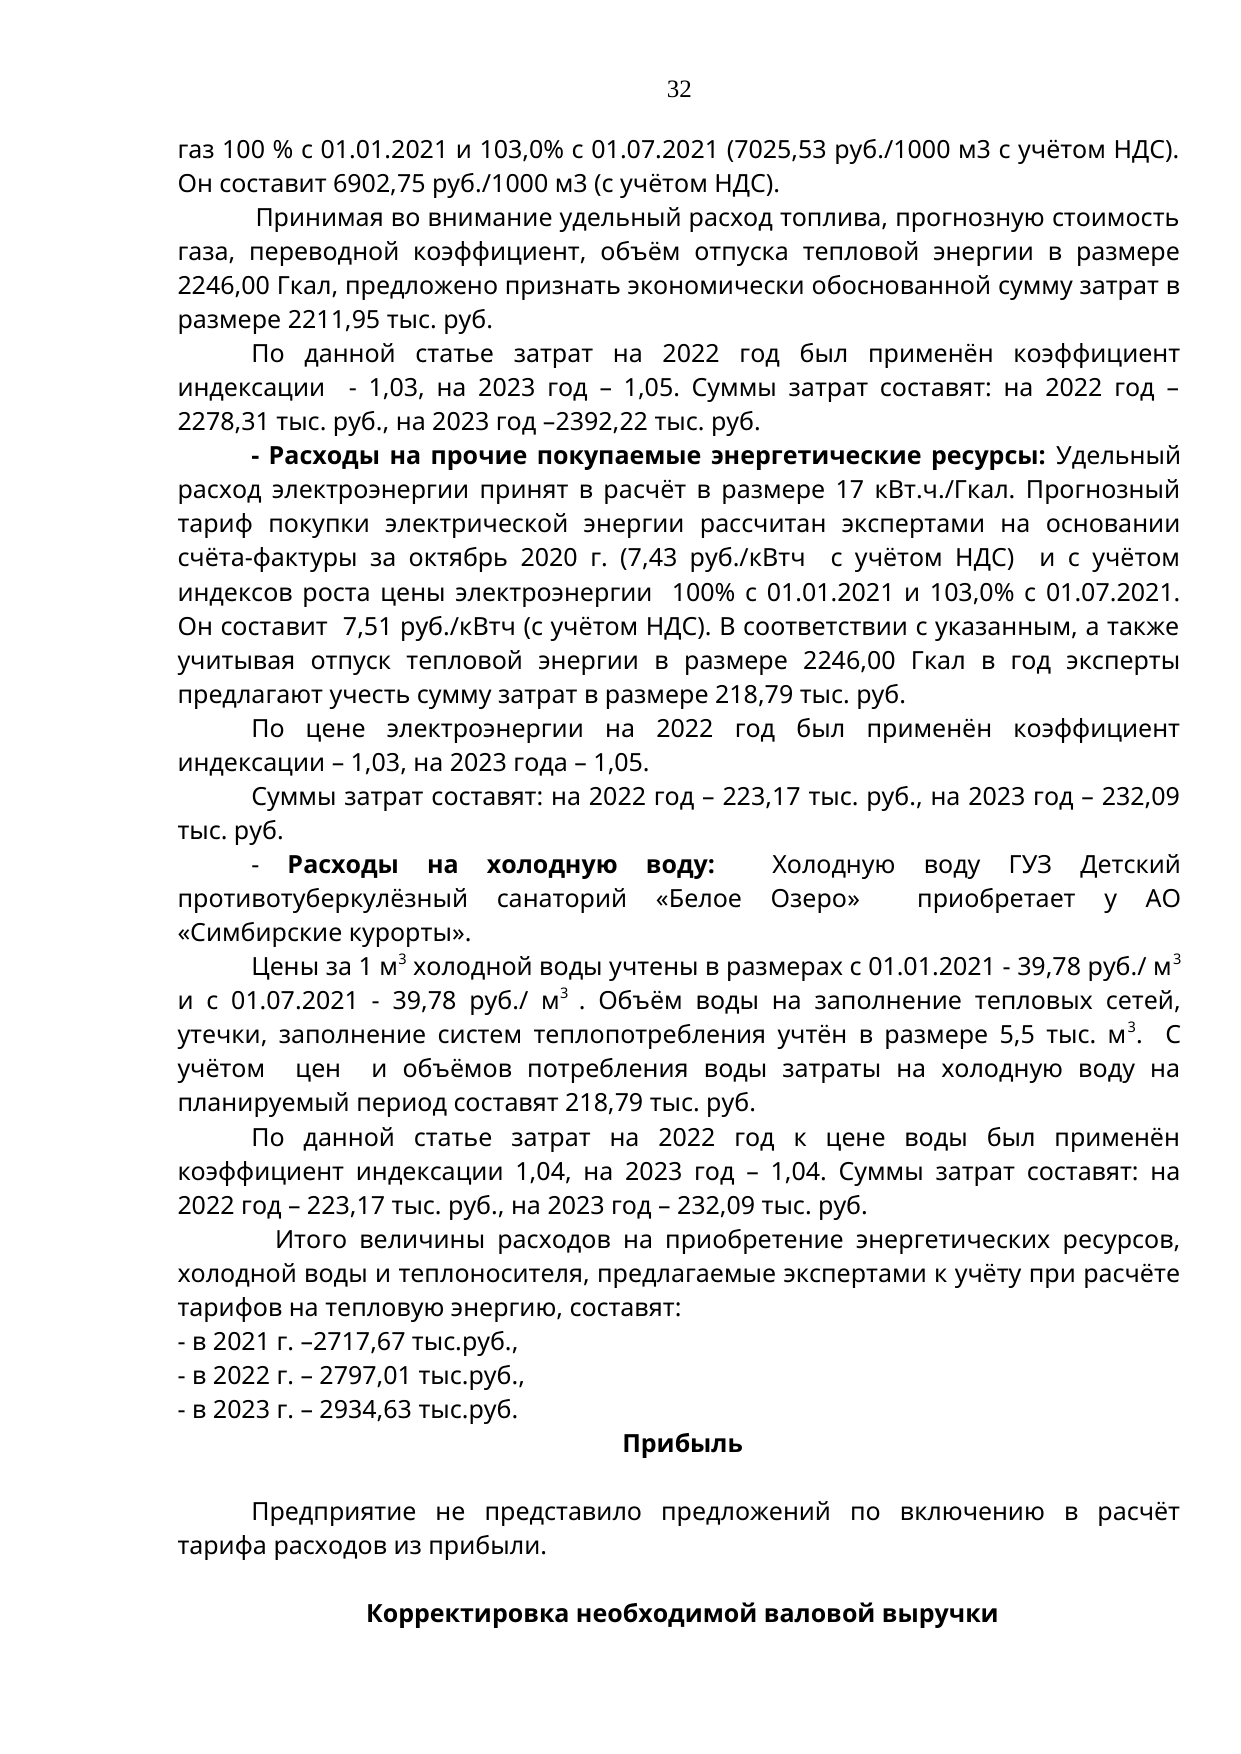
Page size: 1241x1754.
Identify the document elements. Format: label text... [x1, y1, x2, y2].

text По данной статье затрат на 2022 год был применён коэффициент индексации - 1,03, на 2023 год – 1,05. Суммы затрат составят: на 2022 год – 2278,31 тыс. руб., на 2023 год –2392,22 тыс. руб. [177, 336, 1181, 438]
text Предприятие не представило предложений по включению в расчёт тарифа расходов из прибыли. [177, 1494, 1181, 1562]
text Прибыль [177, 1426, 1181, 1460]
text Суммы затрат составят: на 2022 год – 223,17 тыс. руб., на 2023 год – 232,09 тыс. руб. [177, 778, 1181, 847]
text - в 2021 г. –2717,67 тыс.руб., [177, 1323, 1181, 1358]
text По цене электроэнергии на 2022 год был применён коэффициент индексации – 1,03, на 2023 года – 1,05. [177, 710, 1181, 778]
text - в 2022 г. – 2797,01 тыс.руб., [177, 1358, 1181, 1392]
text - Расходы на холодную воду: Холодную воду ГУЗ Детский противотуберкулёзный санаторий «Белое Озеро» приобретает у АО «Симбирские курорты». [177, 847, 1181, 949]
text Цены за 1 м3 холодной воды учтены в размерах с 01.01.2021 - 39,78 руб./ м3 и с 01.07.2021 - 39,78 руб./ м3 . Объём воды на заполнение тепловых сетей, утечки, заполнение систем теплопотребления учтён в размере 5,5 тыс. м3. С учётом цен и объёмов потребления воды затраты на холодную воду на планируемый период составят 218,79 тыс. руб. [177, 949, 1181, 1119]
text - в 2023 г. – 2934,63 тыс.руб. [177, 1392, 1181, 1426]
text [177, 131, 1181, 199]
text Принимая во внимание удельный расход топлива, прогнозную стоимость газа, переводной коэффициент, объём отпуска тепловой энергии в размере 2246,00 Гкал, предложено признать экономически обоснованной сумму затрат в размере 2211,95 тыс. руб. [177, 199, 1181, 336]
text По данной статье затрат на 2022 год к цене воды был применён коэффициент индексации 1,04, на 2023 год – 1,04. Суммы затрат составят: на 2022 год – 223,17 тыс. руб., на 2023 год – 232,09 тыс. руб. [177, 1119, 1181, 1221]
text Итого величины расходов на приобретение энергетических ресурсов, холодной воды и теплоносителя, предлагаемые экспертами к учёту при расчёте тарифов на тепловую энергию, составят: [177, 1221, 1181, 1323]
text - Расходы на прочие покупаемые энергетические ресурсы: Удельный расход электроэнергии принят в расчёт в размере 17 кВт.ч./Гкал. Прогнозный тариф покупки электрической энергии рассчитан экспертами на основании счёта-фактуры за октябрь 2020 г. (7,43 руб./кВтч с учётом НДС) и с учётом индексов роста цены электроэнергии 100% с 01.01.2021 и 103,0% с 01.07.2021. Он составит 7,51 руб./кВтч (с учётом НДС). В соответствии с указанным, а также учитывая отпуск тепловой энергии в размере 2246,00 Гкал в год эксперты предлагают учесть сумму затрат в размере 218,79 тыс. руб. [177, 438, 1181, 710]
text Корректировка необходимой валовой выручки [177, 1596, 1181, 1630]
